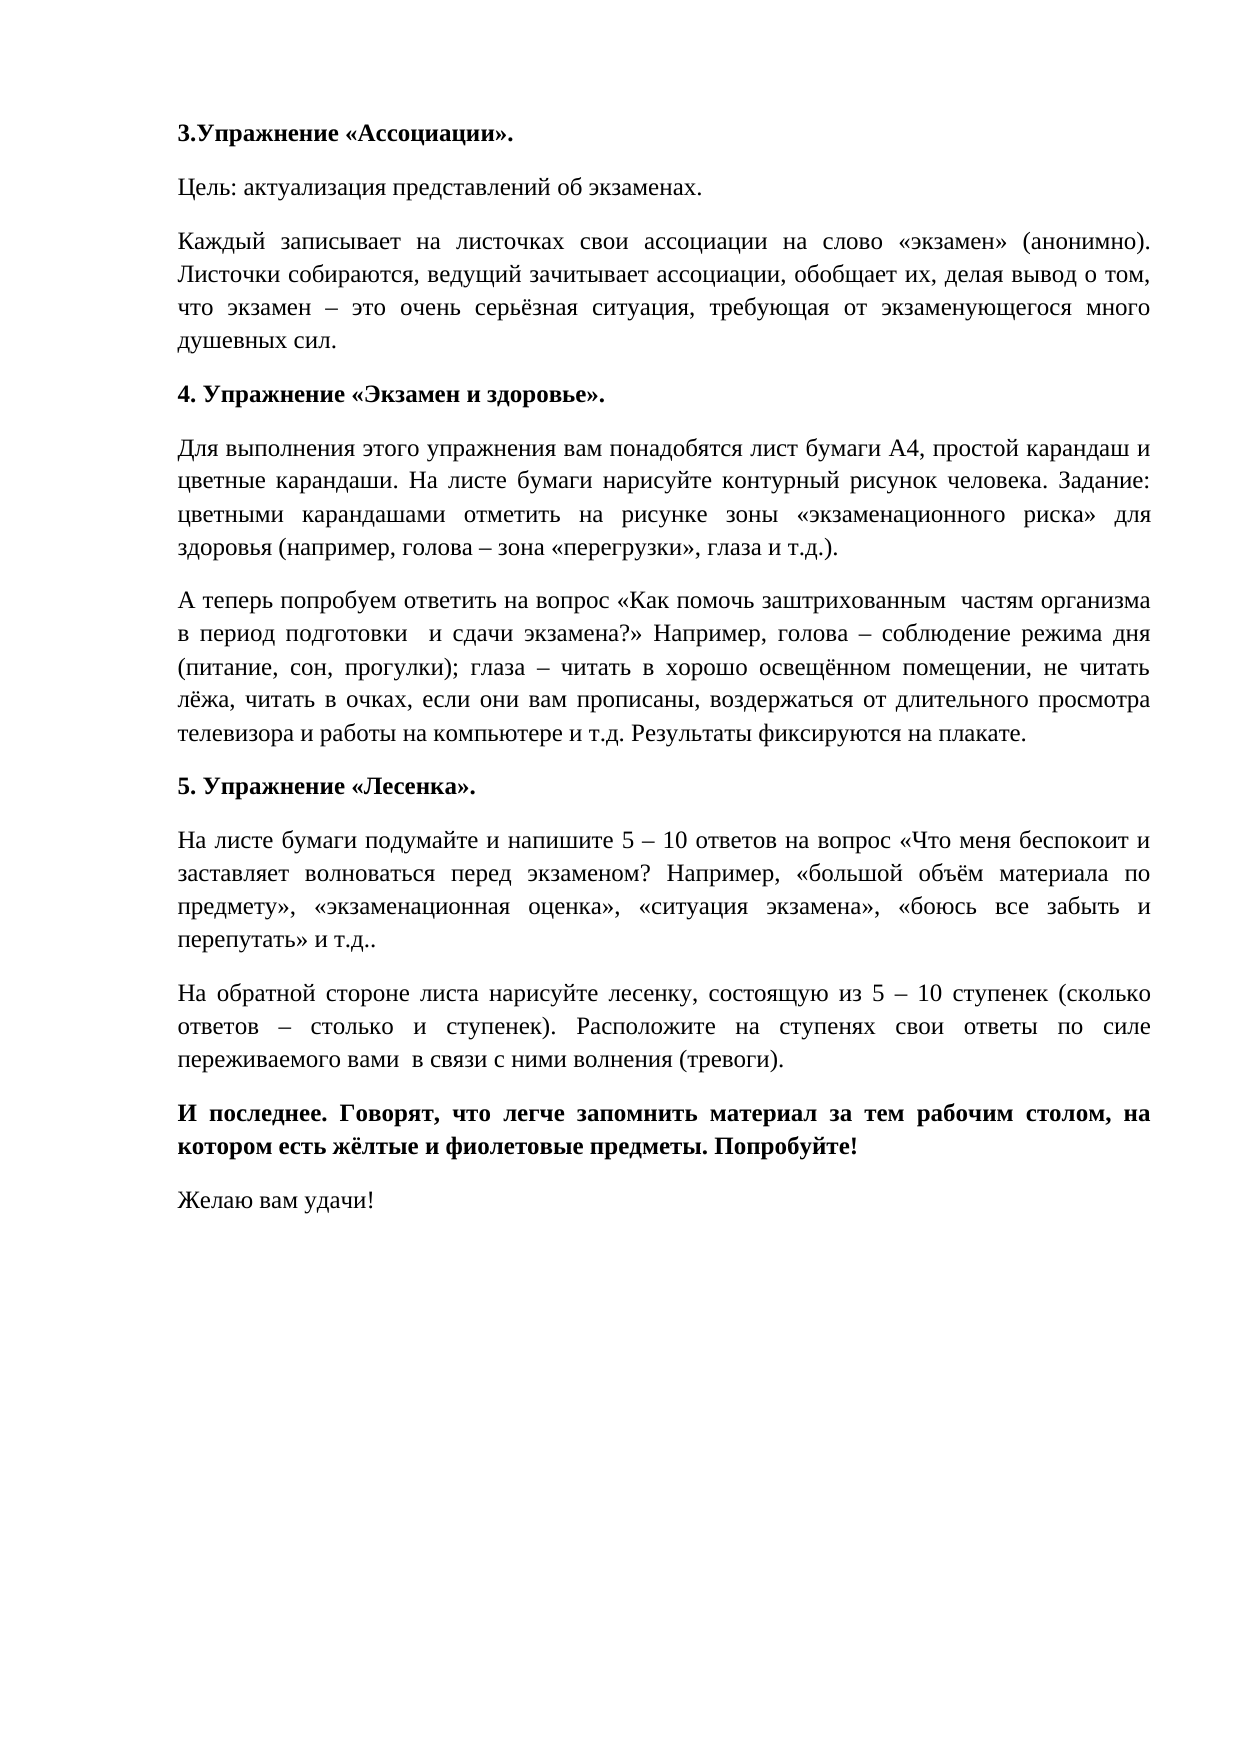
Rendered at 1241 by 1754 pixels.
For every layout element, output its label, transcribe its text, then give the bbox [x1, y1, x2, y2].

text И последнее. Говорят, что легче запомнить материал за тем рабочим столом, на котором есть жёлтые и фиолетовые предметы. Попробуйте! [177, 1098, 1152, 1160]
text 4. Упражнение «Экзамен и здоровье». [177, 379, 1152, 407]
text Для выполнения этого упражнения вам понадобятся лист бумаги А4, простой карандаш и цветные карандаши. На листе бумаги нарисуйте контурный рисунок человека. Задание: цветными карандашами отметить на рисунке зоны «экзаменационного риска» для здоровья (например, голова – зона «перегрузки», глаза и т.д.). [177, 433, 1152, 560]
text Цель: актуализация представлений об экзаменах. [177, 172, 1152, 201]
text На листе бумаги подумайте и напишите 5 – 10 ответов на вопрос «Что меня беспокоит и заставляет волноваться перед экзаменом? Например, «большой объём материала по предмету», «экзаменационная оценка», «ситуация экзамена», «боюсь все забыть и перепутать» и т.д.. [177, 825, 1152, 953]
text На обратной стороне листа нарисуйте лесенку, состоящую из 5 – 10 ступенек (сколько ответов – столько и ступенек). Расположите на ступенях свои ответы по силе переживаемого вами в связи с ними волнения (тревоги). [177, 978, 1152, 1073]
text Желаю вам удачи! [177, 1185, 1152, 1214]
text Каждый записывает на листочках свои ассоциации на слово «экзамен» (анонимно). Листочки собираются, ведущий зачитывает ассоциации, обобщает их, делая вывод о том, что экзамен – это очень серьёзная ситуация, требующая от экзаменующегося много душевных сил. [177, 226, 1152, 354]
text 5. Упражнение «Лесенка». [177, 771, 1152, 800]
text А теперь попробуем ответить на вопрос «Как помочь заштрихованным частям организма в период подготовки и сдачи экзамена?» Например, голова – соблюдение режима дня (питание, сон, прогулки); глаза – читать в хорошо освещённом помещении, не читать лёжа, читать в очках, если они вам прописаны, воздержаться от длительного просмотра телевизора и работы на компьютере и т.д. Результаты фиксируются на плакате. [177, 586, 1152, 746]
text 3.Упражнение «Ассоциации». [177, 118, 1152, 147]
